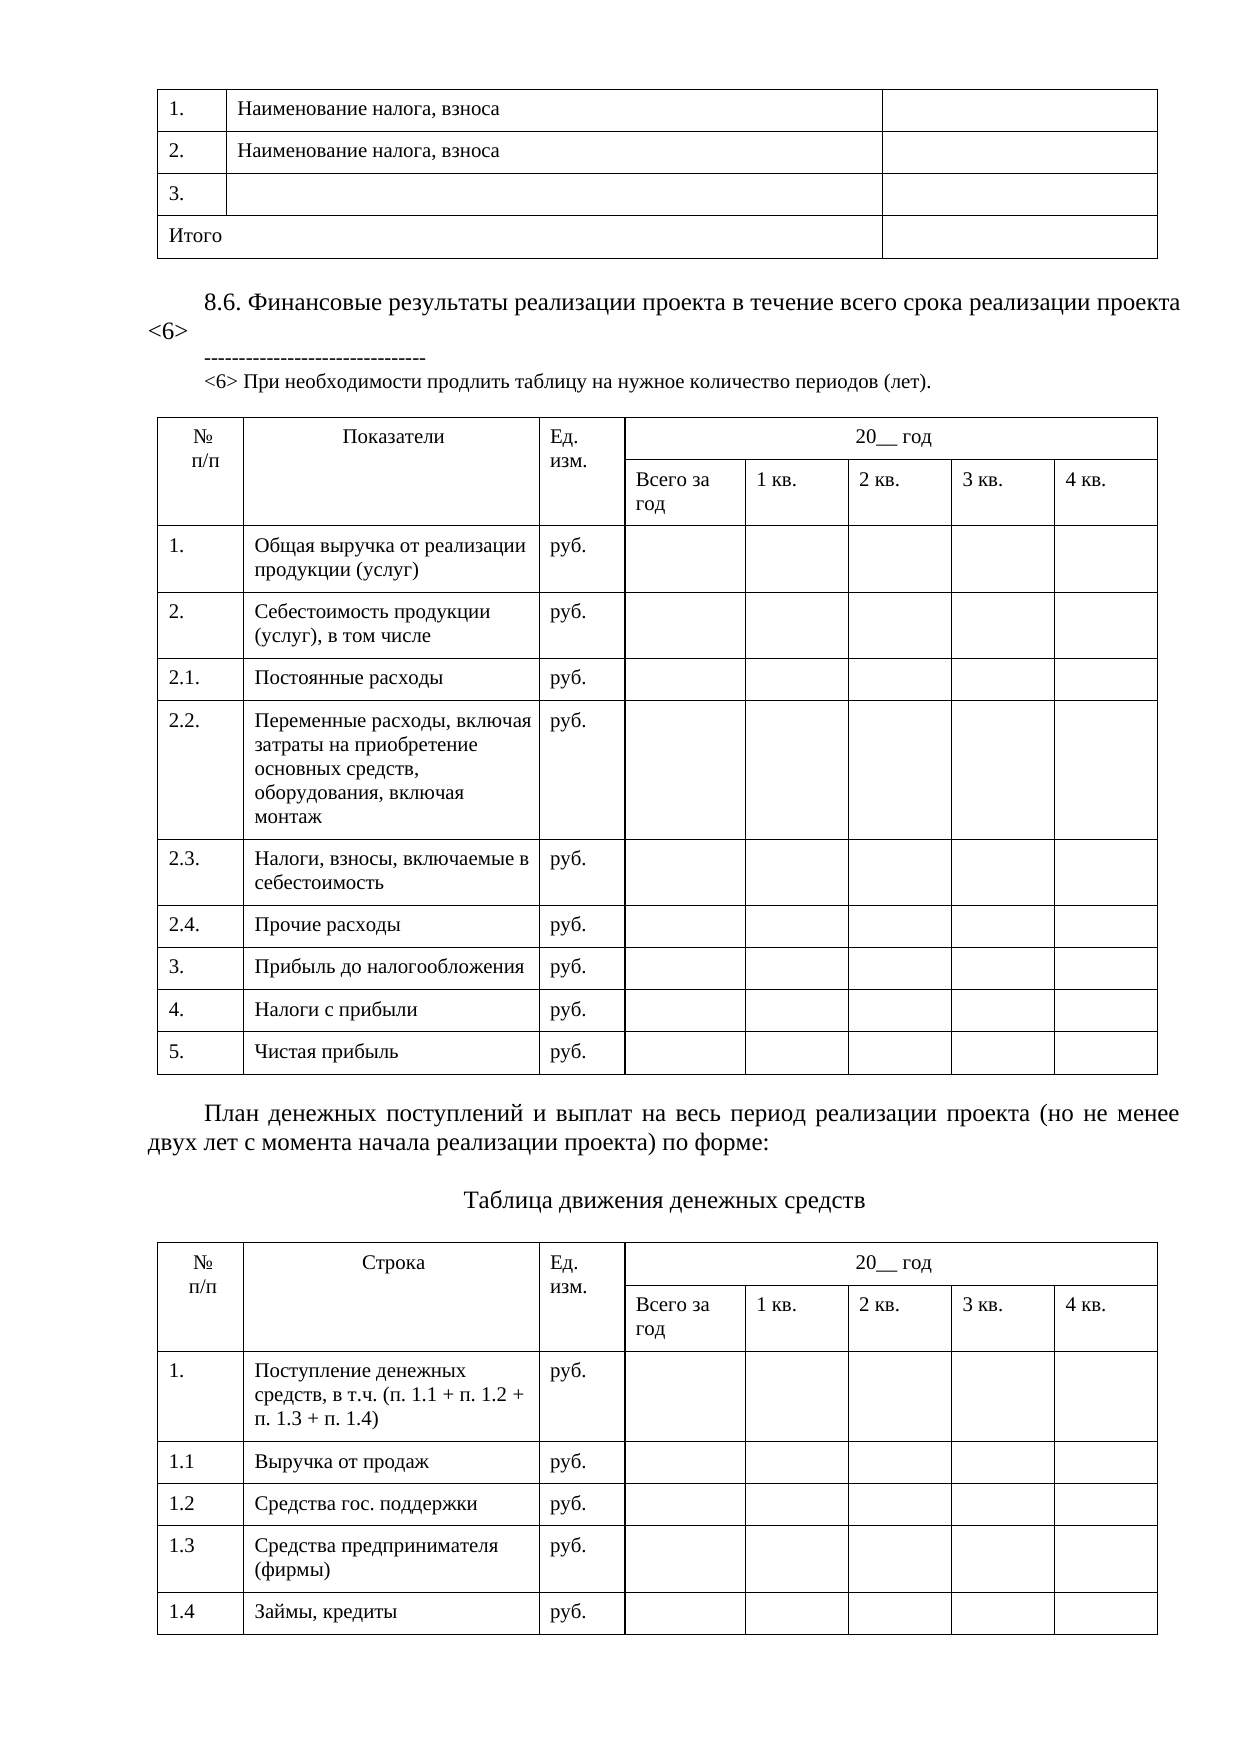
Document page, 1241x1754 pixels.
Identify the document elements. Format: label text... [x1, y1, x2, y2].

table_cell [883, 132, 1157, 173]
text Таблица движения денежных средств [148, 1185, 1181, 1213]
table_cell [1055, 1593, 1157, 1634]
table_cell 1.4 [158, 1593, 243, 1634]
table_header Показатели [244, 418, 539, 525]
table_cell [849, 1526, 951, 1592]
table_cell Поступление денежных средств, в т.ч. (п. 1.1 + п. 1.2 + п. 1.3 + п. 1.4) [244, 1352, 539, 1441]
table_cell 2.1. [158, 659, 243, 700]
table_cell [746, 659, 848, 700]
table_cell руб. [540, 840, 624, 905]
table_cell Всего за год [626, 460, 745, 525]
table_cell [849, 526, 951, 592]
table_cell 1 кв. [746, 460, 848, 525]
table_cell руб. [540, 1593, 624, 1634]
table_cell [626, 593, 745, 658]
table_cell [626, 659, 745, 700]
table_cell [746, 990, 848, 1031]
table_header Ед. изм. [540, 1243, 624, 1351]
table_cell 2.2. [158, 701, 243, 838]
table_cell руб. [540, 990, 624, 1031]
table_cell [1055, 1484, 1157, 1525]
table_cell Итого [158, 216, 882, 257]
table_cell [952, 1593, 1054, 1634]
table_cell руб. [540, 1032, 624, 1073]
table_cell [1055, 948, 1157, 989]
table_cell Постоянные расходы [244, 659, 539, 700]
table_cell [626, 1352, 745, 1441]
table_cell [952, 840, 1054, 905]
table_cell [746, 1032, 848, 1073]
table_cell Прибыль до налогообложения [244, 948, 539, 989]
table_cell [1055, 840, 1157, 905]
table_cell [849, 701, 951, 838]
table_cell [849, 906, 951, 947]
table_cell 2 кв. [849, 1286, 951, 1351]
table_cell Себестоимость продукции (услуг), в том числе [244, 593, 539, 658]
table_cell [1055, 1352, 1157, 1441]
table_cell 1.1 [158, 1442, 243, 1483]
table_cell [626, 840, 745, 905]
table_cell [952, 593, 1054, 658]
table_cell [952, 1484, 1054, 1525]
table_cell [746, 1352, 848, 1441]
table_cell [626, 1032, 745, 1073]
table_cell 2 кв. [849, 460, 951, 525]
table_cell руб. [540, 701, 624, 838]
table_cell [746, 1442, 848, 1483]
table_cell [626, 1442, 745, 1483]
table_cell Займы, кредиты [244, 1593, 539, 1634]
table_cell 3. [158, 948, 243, 989]
table_cell [1055, 990, 1157, 1031]
table_cell [849, 593, 951, 658]
table_cell [1055, 701, 1157, 838]
table_cell [849, 990, 951, 1031]
table_cell [1055, 1032, 1157, 1073]
table_cell руб. [540, 593, 624, 658]
table_cell Выручка от продаж [244, 1442, 539, 1483]
table_cell [883, 174, 1157, 215]
table_cell [849, 659, 951, 700]
table_cell [626, 990, 745, 1031]
table_cell 5. [158, 1032, 243, 1073]
table_cell руб. [540, 1526, 624, 1592]
table_cell 3. [158, 174, 226, 215]
table_cell [849, 1484, 951, 1525]
table_cell [952, 1442, 1054, 1483]
table_cell 1. [158, 90, 226, 131]
table_cell Наименование налога, взноса [227, 132, 882, 173]
table_cell [1055, 659, 1157, 700]
table_cell [952, 1352, 1054, 1441]
table_cell [746, 526, 848, 592]
text 8.6. Финансовые результаты реализации проекта в течение всего срока реализации проекта <6> [148, 287, 1181, 345]
table_cell [1055, 526, 1157, 592]
text <6> При необходимости продлить таблицу на нужное количество периодов (лет). [148, 369, 1181, 393]
table_cell 2.3. [158, 840, 243, 905]
table_cell руб. [540, 948, 624, 989]
table_cell 1.2 [158, 1484, 243, 1525]
table_cell Наименование налога, взноса [227, 90, 882, 131]
table_cell руб. [540, 1484, 624, 1525]
table_cell Средства гос. поддержки [244, 1484, 539, 1525]
table_cell [746, 1484, 848, 1525]
table_cell [1055, 1442, 1157, 1483]
table_cell Общая выручка от реализации продукции (услуг) [244, 526, 539, 592]
table_cell Налоги, взносы, включаемые в себестоимость [244, 840, 539, 905]
table_cell [952, 906, 1054, 947]
table_header 20__ год [626, 1243, 1157, 1284]
table_cell руб. [540, 659, 624, 700]
table_cell [626, 701, 745, 838]
table_cell [746, 701, 848, 838]
table_cell руб. [540, 526, 624, 592]
table_cell 4. [158, 990, 243, 1031]
table_cell [883, 216, 1157, 257]
table_cell Всего за год [626, 1286, 745, 1351]
table_cell [227, 174, 882, 215]
table_cell [626, 1526, 745, 1592]
table_cell [746, 840, 848, 905]
table_cell [1055, 1526, 1157, 1592]
table_cell [952, 526, 1054, 592]
table_header Ед. изм. [540, 418, 624, 525]
table_cell [849, 1442, 951, 1483]
table_cell [849, 1593, 951, 1634]
table_cell 4 кв. [1055, 460, 1157, 525]
table_cell [746, 906, 848, 947]
table_cell 2. [158, 593, 243, 658]
table_cell руб. [540, 906, 624, 947]
table_cell [849, 1352, 951, 1441]
table_cell [849, 1032, 951, 1073]
table_cell 2.4. [158, 906, 243, 947]
table_cell [746, 948, 848, 989]
table_cell 1. [158, 526, 243, 592]
table_cell [883, 90, 1157, 131]
table_header Строка [244, 1243, 539, 1351]
table_cell [626, 906, 745, 947]
table_cell Средства предпринимателя (фирмы) [244, 1526, 539, 1592]
table_cell 1. [158, 1352, 243, 1441]
table_cell руб. [540, 1442, 624, 1483]
table_cell 3 кв. [952, 1286, 1054, 1351]
text План денежных поступлений и выплат на весь период реализации проекта (но не менее двух лет с момента начала реализации проекта) по форме: [148, 1098, 1181, 1156]
table_cell [1055, 593, 1157, 658]
table_cell Переменные расходы, включая затраты на приобретение основных средств, оборудования, включая монтаж [244, 701, 539, 838]
table_cell [746, 593, 848, 658]
table_cell [952, 1526, 1054, 1592]
table_cell [626, 1484, 745, 1525]
table_cell 3 кв. [952, 460, 1054, 525]
table_header 20__ год [626, 418, 1157, 459]
table_cell [952, 659, 1054, 700]
text -------------------------------- [148, 345, 1181, 369]
table_header № п/п [158, 1243, 243, 1351]
table_cell [746, 1526, 848, 1592]
table_header № п/п [158, 418, 243, 525]
table_cell [849, 948, 951, 989]
table_cell 1 кв. [746, 1286, 848, 1351]
table_cell Налоги с прибыли [244, 990, 539, 1031]
table_cell [952, 948, 1054, 989]
table_cell [952, 1032, 1054, 1073]
table_cell [746, 1593, 848, 1634]
table_cell руб. [540, 1352, 624, 1441]
table_cell [849, 840, 951, 905]
table_cell Чистая прибыль [244, 1032, 539, 1073]
table_cell 1.3 [158, 1526, 243, 1592]
table_cell [626, 1593, 745, 1634]
table_cell [626, 526, 745, 592]
table_cell Прочие расходы [244, 906, 539, 947]
table_cell [952, 990, 1054, 1031]
table_cell 4 кв. [1055, 1286, 1157, 1351]
table_cell [952, 701, 1054, 838]
table_cell [626, 948, 745, 989]
table_cell 2. [158, 132, 226, 173]
table_cell [1055, 906, 1157, 947]
